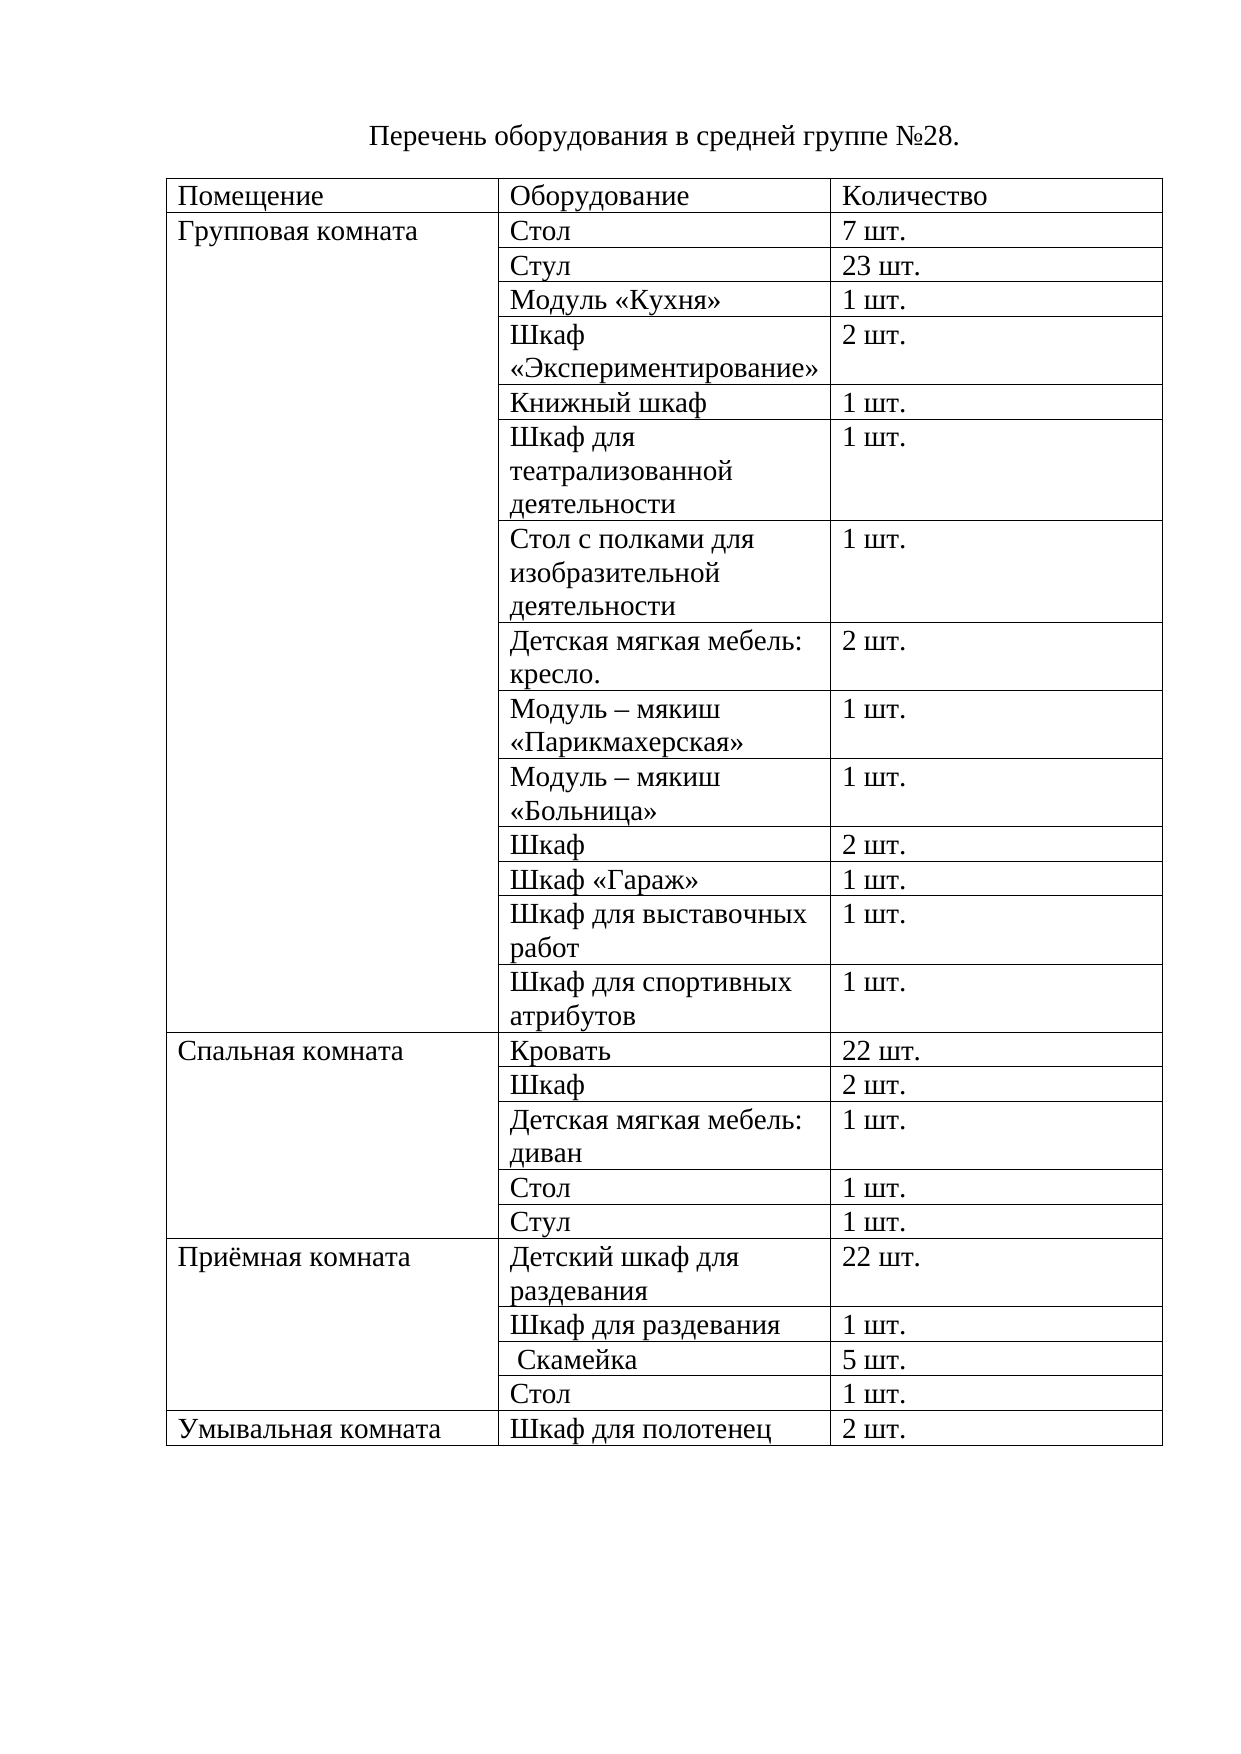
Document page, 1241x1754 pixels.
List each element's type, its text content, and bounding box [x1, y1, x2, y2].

table_cell Шкаф [499, 827, 830, 861]
table_cell Кровать [499, 1033, 830, 1066]
table_cell Детский шкаф для раздевания [499, 1239, 830, 1306]
table_cell 1 шт. [831, 282, 1162, 316]
table_header Оборудование [499, 179, 830, 212]
table_cell 2 шт. [831, 317, 1162, 384]
text Перечень оборудования в средней группе №28. [177, 118, 1152, 152]
table_cell 1 шт. [831, 1102, 1162, 1169]
table_header Помещение [167, 179, 498, 212]
table_cell Стул [499, 1205, 830, 1238]
table_cell 1 шт. [831, 521, 1162, 622]
table_cell Шкаф для выставочных работ [499, 896, 830, 963]
table_cell 2 шт. [831, 1411, 1162, 1444]
table_cell 22 шт. [831, 1239, 1162, 1306]
table_cell Шкаф [499, 1067, 830, 1101]
table_cell Шкаф для полотенец [499, 1411, 830, 1444]
table_cell Умывальная комната [167, 1411, 498, 1444]
table_cell Детская мягкая мебель: кресло. [499, 623, 830, 690]
table_cell Стол [499, 213, 830, 247]
table_cell 1 шт. [831, 1170, 1162, 1203]
table_cell 1 шт. [831, 1307, 1162, 1341]
table_cell Книжный шкаф [499, 385, 830, 418]
table_cell 2 шт. [831, 827, 1162, 861]
table_cell Стул [499, 248, 830, 281]
table_cell 5 шт. [831, 1342, 1162, 1375]
table_cell Шкаф «Экспериментирование» [499, 317, 830, 384]
table_cell Скамейка [499, 1342, 830, 1375]
table_cell Групповая комната [167, 213, 498, 1032]
table_cell Шкаф для театрализованной деятельности [499, 420, 830, 520]
table_cell Спальная комната [167, 1033, 498, 1238]
table_cell 1 шт. [831, 965, 1162, 1032]
table_cell Детская мягкая мебель: диван [499, 1102, 830, 1169]
table_cell 1 шт. [831, 896, 1162, 963]
table_header Количество [831, 179, 1162, 212]
table_cell 1 шт. [831, 1376, 1162, 1410]
table_cell 1 шт. [831, 385, 1162, 418]
table_cell Стол [499, 1376, 830, 1410]
table_cell Шкаф для раздевания [499, 1307, 830, 1341]
table_cell 2 шт. [831, 1067, 1162, 1101]
table_cell 1 шт. [831, 691, 1162, 758]
table_cell Модуль – мякиш «Больница» [499, 759, 830, 826]
table_cell 1 шт. [831, 862, 1162, 895]
table_cell 22 шт. [831, 1033, 1162, 1066]
table_cell 2 шт. [831, 623, 1162, 690]
table_cell Шкаф «Гараж» [499, 862, 830, 895]
table_cell Шкаф для спортивных атрибутов [499, 965, 830, 1032]
table_cell 1 шт. [831, 759, 1162, 826]
table_cell Стол с полками для изобразительной деятельности [499, 521, 830, 622]
table_cell Модуль «Кухня» [499, 282, 830, 316]
table_cell Модуль – мякиш «Парикмахерская» [499, 691, 830, 758]
table_cell Приёмная комната [167, 1239, 498, 1410]
table_cell 23 шт. [831, 248, 1162, 281]
table_cell 1 шт. [831, 420, 1162, 520]
table_cell Стол [499, 1170, 830, 1203]
table_cell 1 шт. [831, 1205, 1162, 1238]
table_cell 7 шт. [831, 213, 1162, 247]
